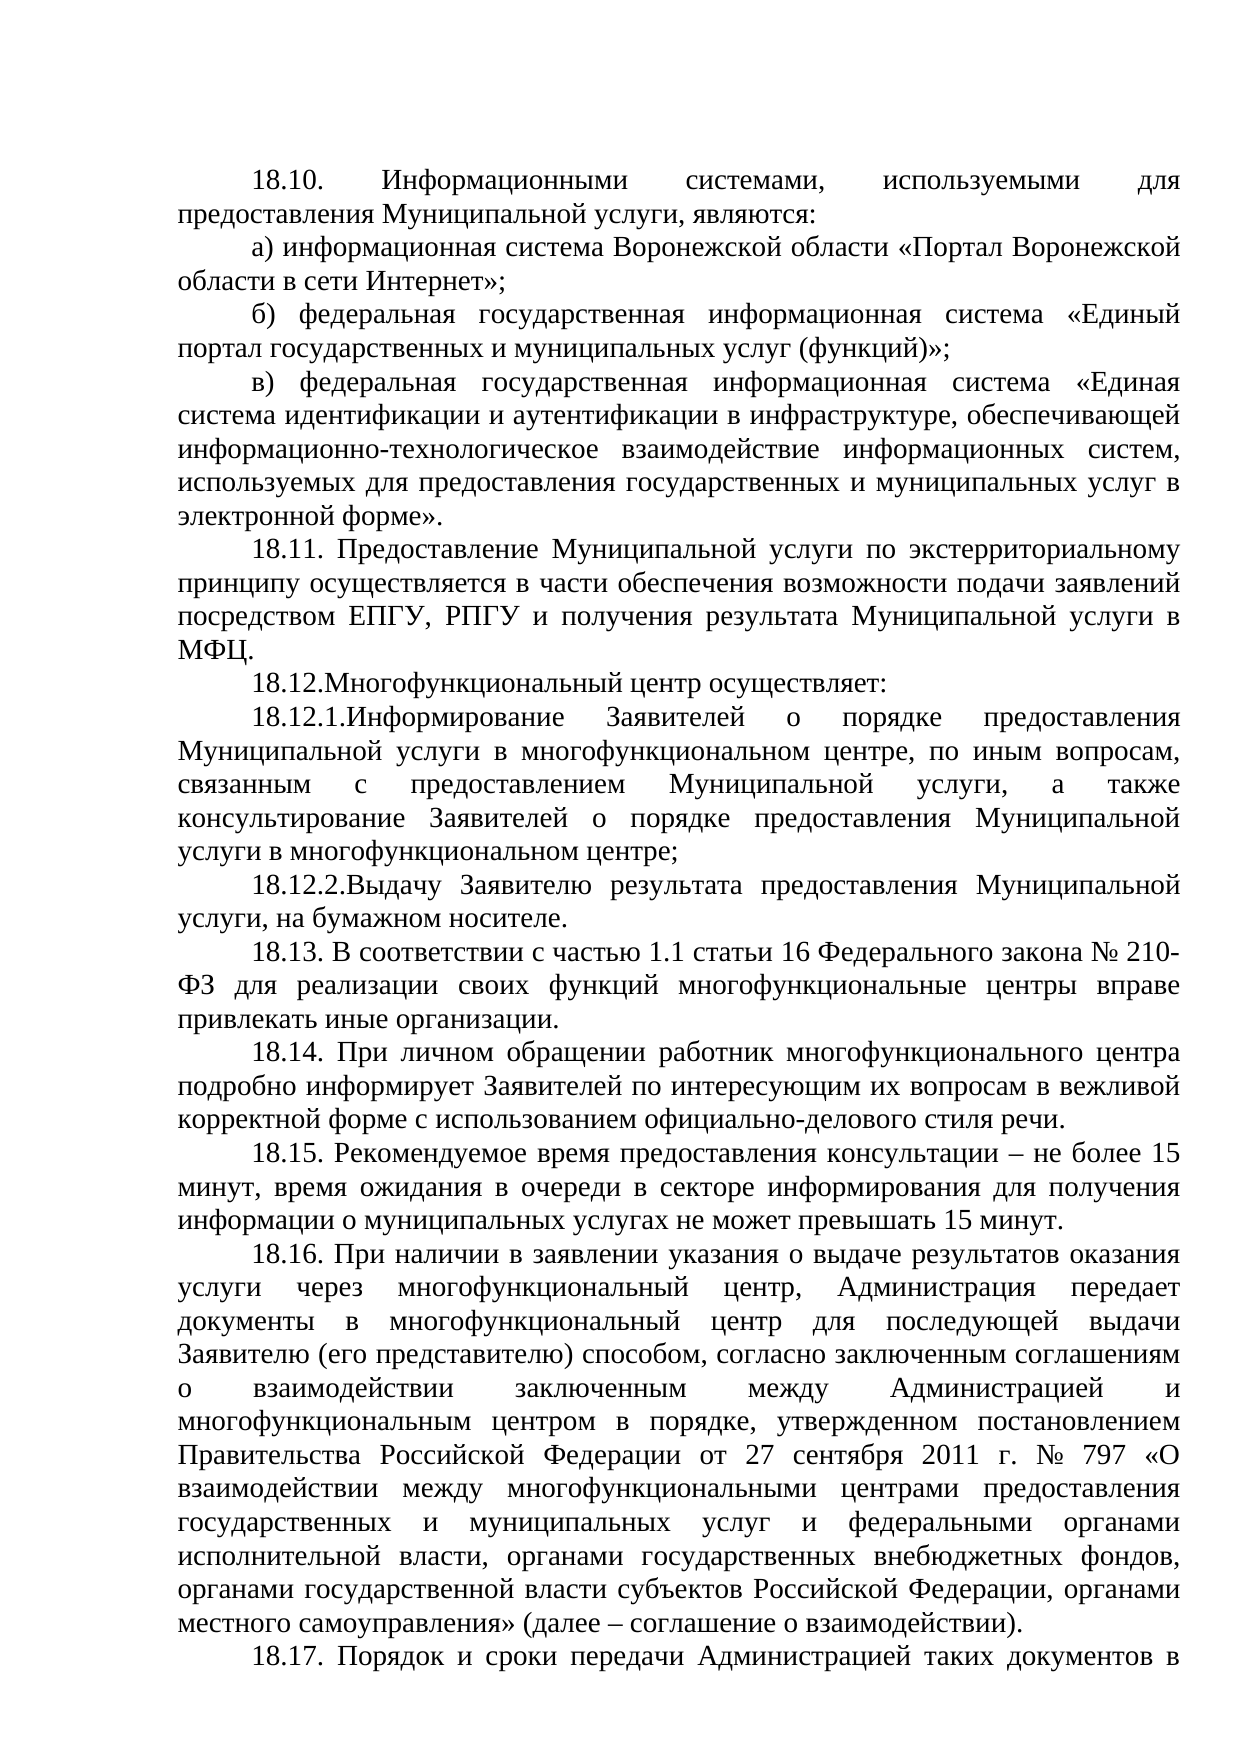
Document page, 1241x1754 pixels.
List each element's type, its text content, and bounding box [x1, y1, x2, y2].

text 18.15. Рекомендуемое время предоставления консультации – не более 15 минут, время ожидания в очереди в секторе информирования для получения информации о муниципальных услугах не может превышать 15 минут. [177, 1135, 1181, 1236]
text 18.13. В соответствии с частью 1.1 статьи 16 Федерального закона № 210-ФЗ для реализации своих функций многофункциональные центры вправе привлекать иные организации. [177, 934, 1181, 1034]
text а) информационная система Воронежской области «Портал Воронежской области в сети Интернет»; [177, 229, 1181, 297]
text в) федеральная государственная информационная система «Единая система идентификации и аутентификации в инфраструктуре, обеспечивающей информационно-технологическое взаимодействие информационных систем, используемых для предоставления государственных и муниципальных услуг в электронной форме». [177, 364, 1181, 531]
text 18.12.1.Информирование Заявителей о порядке предоставления Муниципальной услуги в многофункциональном центре, по иным вопросам, связанным с предоставлением Муниципальной услуги, а также консультирование Заявителей о порядке предоставления Муниципальной услуги в многофункциональном центре; [177, 699, 1181, 867]
text 18.10. Информационными системами, используемыми для предоставления Муниципальной услуги, являются: [177, 162, 1181, 229]
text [177, 1638, 1181, 1672]
text 18.12.Многофункциональный центр осуществляет: [177, 666, 1181, 699]
text 18.12.2.Выдачу Заявителю результата предоставления Муниципальной услуги, на бумажном носителе. [177, 867, 1181, 934]
text 18.14. При личном обращении работник многофункционального центра подробно информирует Заявителей по интересующим их вопросам в вежливой корректной форме с использованием официально-делового стиля речи. [177, 1034, 1181, 1135]
text б) федеральная государственная информационная система «Единый портал государственных и муниципальных услуг (функций)»; [177, 297, 1181, 364]
text 18.16. При наличии в заявлении указания о выдаче результатов оказания услуги через многофункциональный центр, Администрация передает документы в многофункциональный центр для последующей выдачи Заявителю (его представителю) способом, согласно заключенным соглашениям о взаимодействии заключенным между Администрацией и многофункциональным центром в порядке, утвержденном постановлением Правительства Российской Федерации от 27 сентября 2011 г. № 797 «О взаимодействии между многофункциональными центрами предоставления государственных и муниципальных услуг и федеральными органами исполнительной власти, органами государственных внебюджетных фондов, органами государственной власти субъектов Российской Федерации, органами местного самоуправления» (далее – соглашение о взаимодействии). [177, 1236, 1181, 1638]
text 18.11. Предоставление Муниципальной услуги по экстерриториальному принципу осуществляется в части обеспечения возможности подачи заявлений посредством ЕПГУ, РПГУ и получения результата Муниципальной услуги в МФЦ. [177, 531, 1181, 666]
